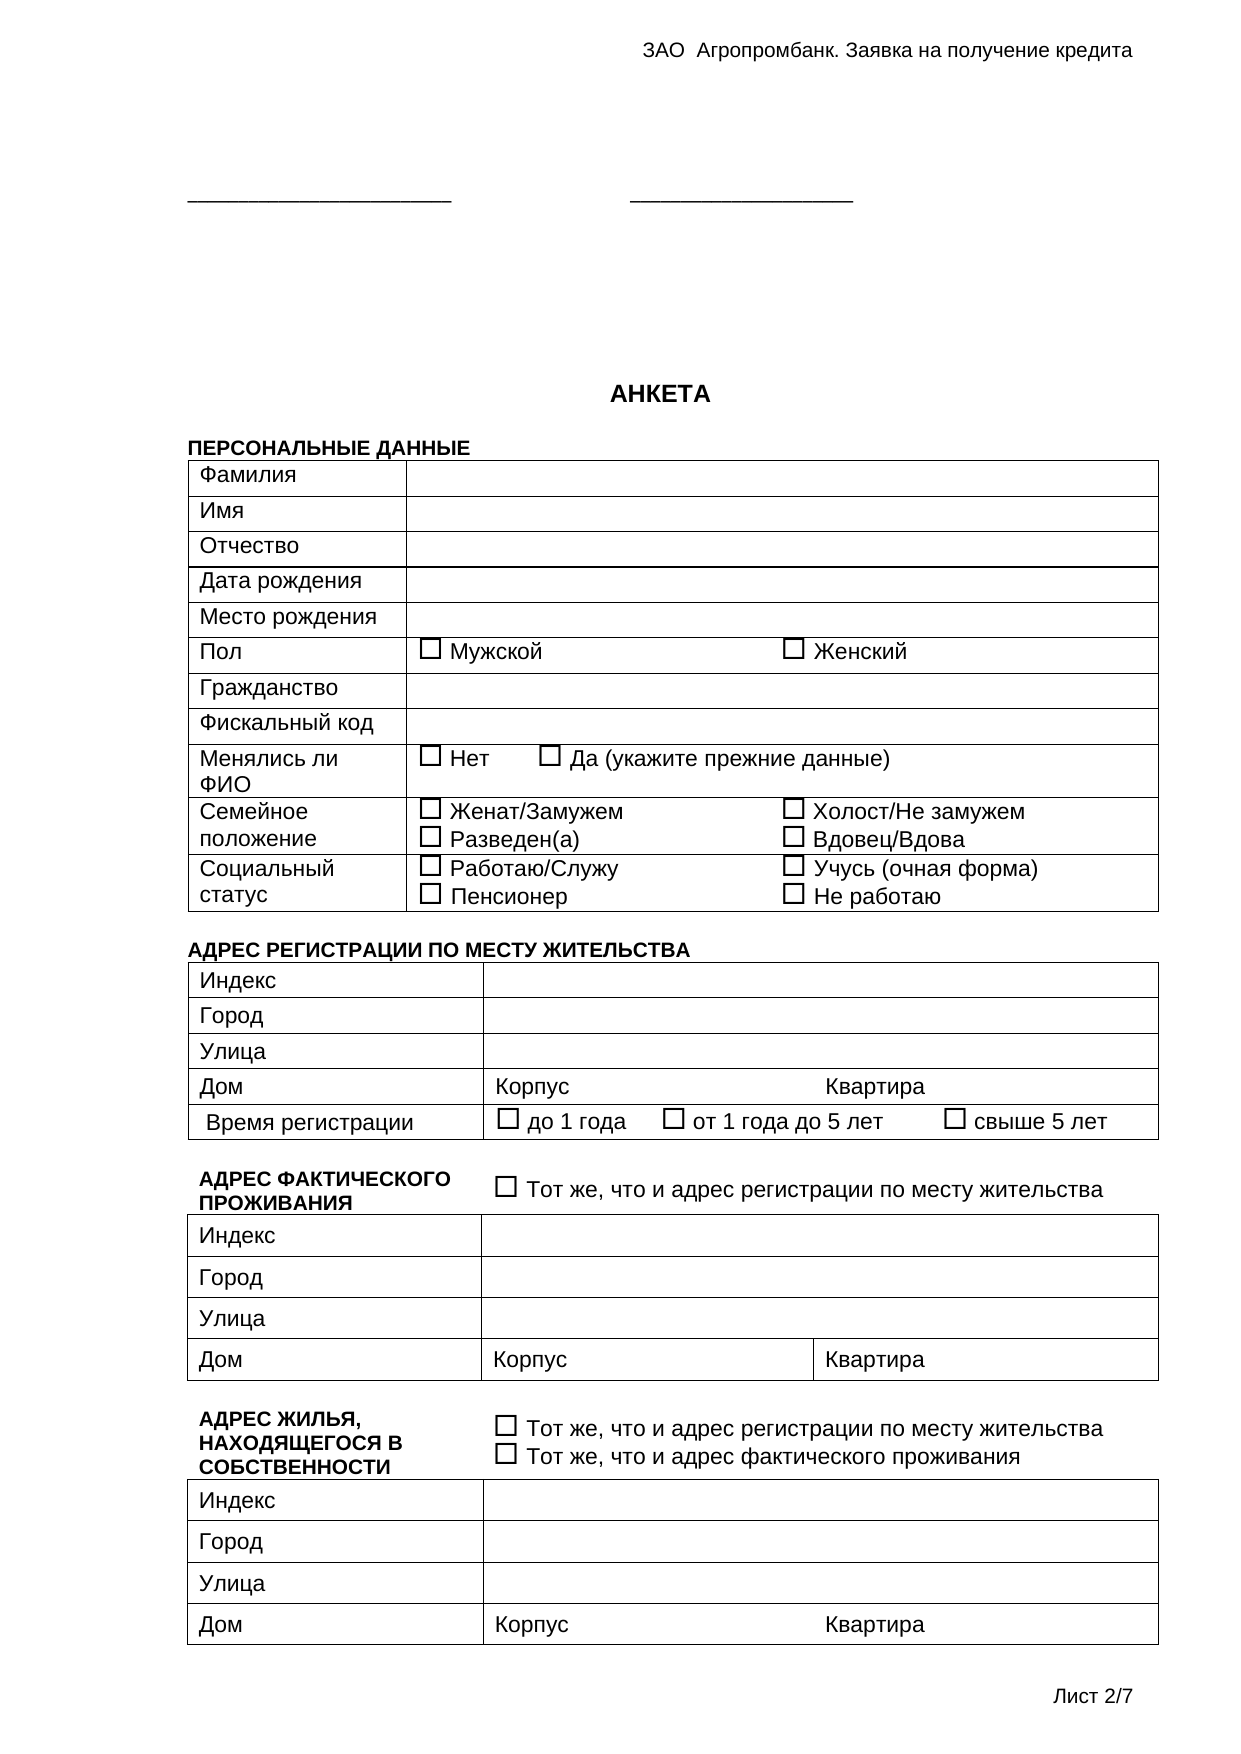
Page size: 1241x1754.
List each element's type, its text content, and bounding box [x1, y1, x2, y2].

table_cell [407, 603, 1158, 637]
table_cell [407, 497, 1158, 531]
text __________________________ ______________________ [187, 175, 1133, 206]
table_cell Дом [189, 1069, 483, 1103]
table_cell Менялись ли ФИО [189, 745, 406, 797]
table_cell [484, 1521, 1158, 1562]
table_cell Дом [188, 1604, 483, 1644]
table_cell Квартира [814, 1069, 1158, 1103]
table_cell Социальный статус [189, 855, 406, 911]
table_cell Мужской Женский [407, 638, 1158, 673]
table_header Тот же, что и адрес регистрации по месту жительства [482, 1166, 1158, 1214]
table_cell [482, 1257, 1158, 1297]
table_cell Дом [188, 1339, 481, 1380]
table_cell Улица [188, 1298, 481, 1338]
table_cell Улица [189, 1034, 483, 1068]
table_cell Пол [189, 638, 406, 673]
table_header Индекс [189, 963, 483, 997]
table_cell Квартира [814, 1339, 1158, 1380]
text ПЕРСОНАЛЬНЫЕ ДАННЫЕ [187, 436, 1133, 460]
table_cell Место рождения [189, 603, 406, 637]
text АНКЕТА [187, 379, 1133, 407]
table_cell Женат/Замужем Холост/Не замужем Разведен(а) Вдовец/Вдова [407, 798, 1158, 854]
table_cell Отчество [189, 532, 406, 566]
subtitle АДРЕС РЕГИСТРАЦИИ ПО МЕСТУ ЖИТЕЛЬСТВА [187, 938, 1133, 962]
table_header АДРЕС ЖИЛЬЯ, НАХОДЯЩЕГОСЯ В СОБСТВЕННОСТИ [188, 1407, 482, 1479]
table_cell [484, 1563, 1158, 1603]
table_header Тот же, что и адрес регистрации по месту жительства Тот же, что и адрес фактического проживания [482, 1407, 1158, 1479]
table_cell свыше 5 лет [931, 1105, 1158, 1139]
table_header Фамилия [189, 461, 406, 496]
table_cell Семейное положение [189, 798, 406, 854]
table_cell Город [189, 998, 483, 1033]
table_cell Корпус [484, 1069, 814, 1103]
table_cell Индекс [188, 1480, 483, 1520]
table_cell от 1 года до 5 лет [649, 1105, 931, 1139]
table_cell Фискальный код [189, 709, 406, 743]
table_header [407, 461, 1158, 496]
table_cell Время регистрации [189, 1105, 483, 1139]
table_cell Корпус [484, 1604, 813, 1644]
table_cell Гражданство [189, 674, 406, 708]
table_cell [407, 674, 1158, 708]
table_cell Улица [188, 1563, 483, 1603]
table_cell Корпус [482, 1339, 813, 1380]
table_cell Работаю/Служу Учусь (очная форма) Пенсионер Не работаю [407, 855, 1158, 911]
table_cell [482, 1215, 1158, 1256]
table_header АДРЕС ФАКТИЧЕСКОГО ПРОЖИВАНИЯ [188, 1166, 482, 1214]
table_cell [484, 1034, 1158, 1068]
table_header [484, 963, 1158, 997]
table_cell Город [188, 1257, 481, 1297]
table_cell [407, 568, 1158, 602]
table_cell [407, 709, 1158, 743]
table_cell [407, 532, 1158, 566]
table_cell Дата рождения [189, 568, 406, 602]
table_cell до 1 года [484, 1105, 649, 1139]
table_cell Индекс [188, 1215, 481, 1256]
table_cell Имя [189, 497, 406, 531]
table_cell Нет Да (укажите прежние данные) [407, 745, 1158, 797]
table_cell [482, 1298, 1158, 1338]
table_cell Квартира [814, 1604, 1158, 1644]
table_cell [484, 998, 1158, 1033]
table_cell Город [188, 1521, 483, 1562]
table_cell [484, 1480, 1158, 1520]
